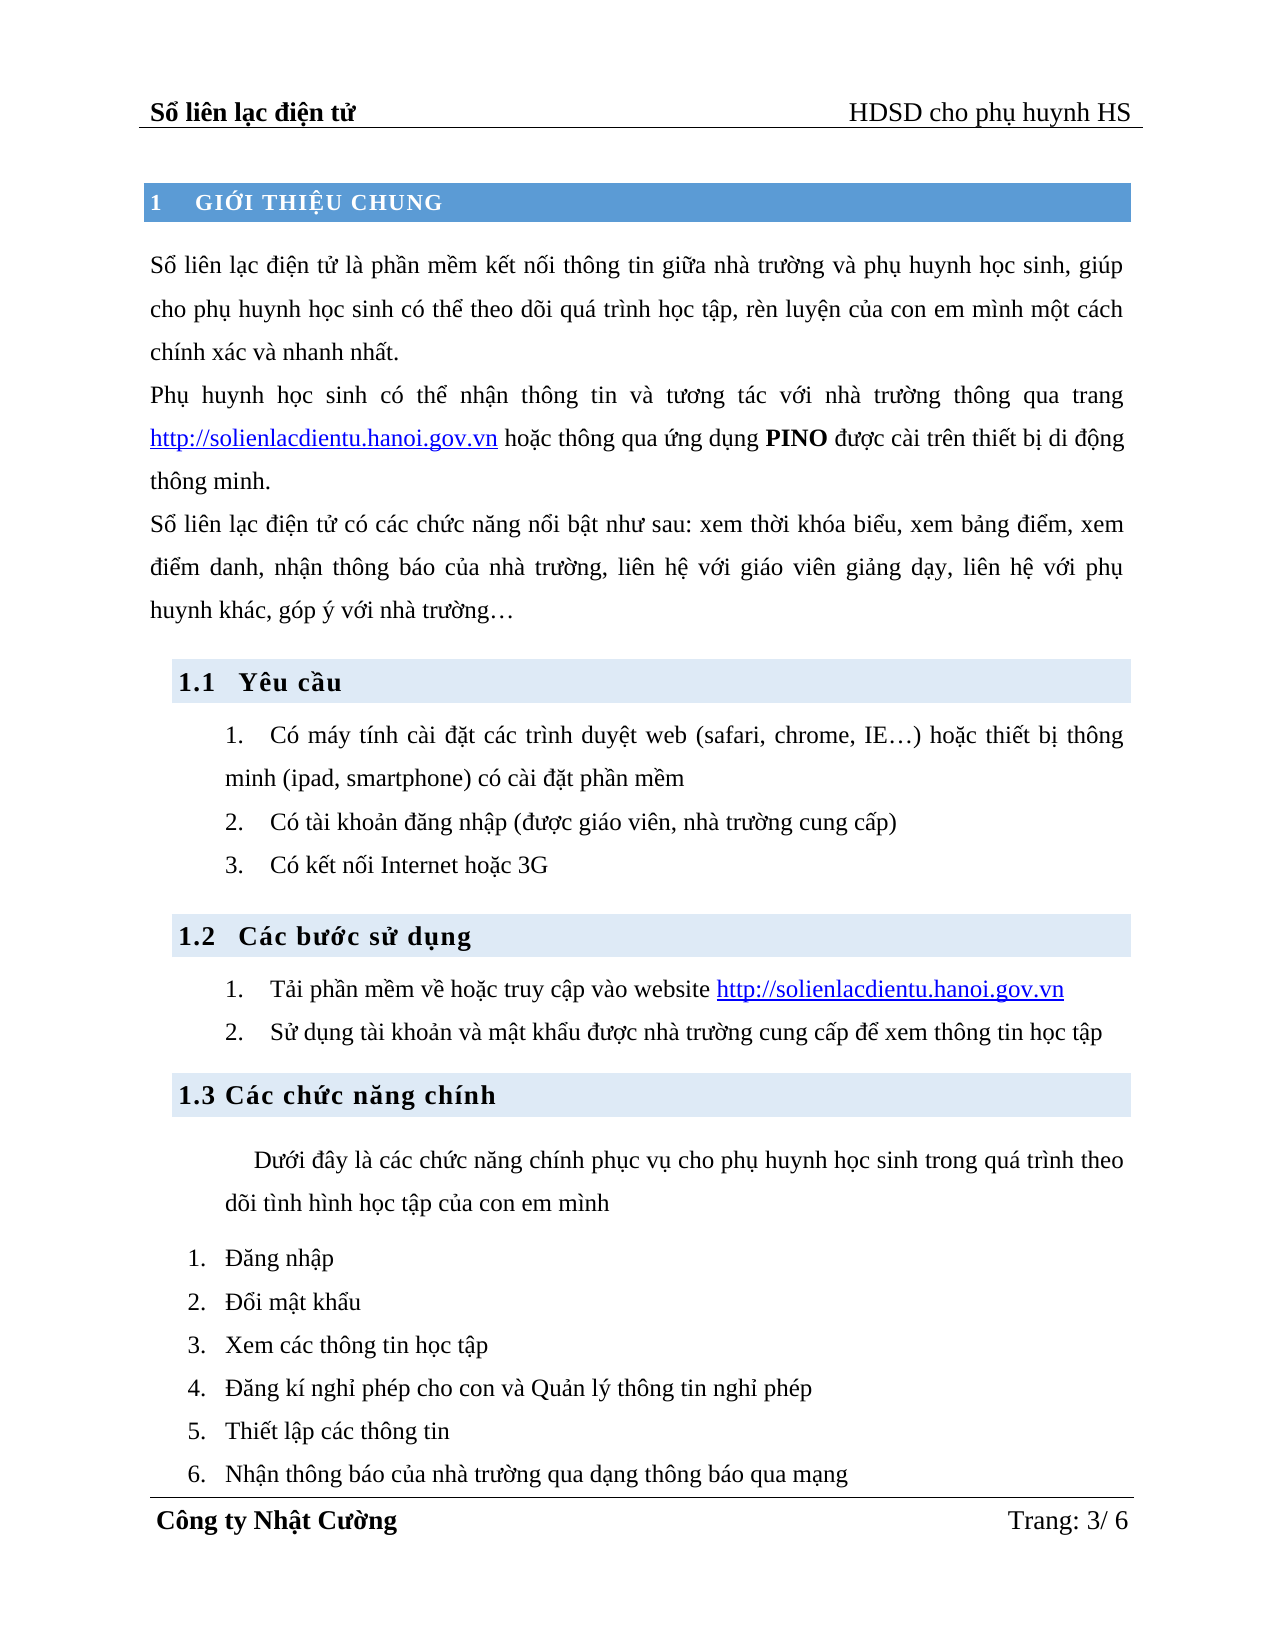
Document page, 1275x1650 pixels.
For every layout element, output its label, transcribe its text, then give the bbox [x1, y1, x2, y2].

list Nhận thông báo của nhà trường qua dạng thông báo qua mạng [187, 1459, 1125, 1488]
list Có máy tính cài đặt các trình duyệt web (safari, chrome, IE…) hoặc thiết bị thông minh (ipad, smartphone) có cài đặt phần mềm [225, 720, 1125, 792]
text Phụ huynh học sinh có thể nhận thông tin và tương tác với nhà trường thông qua trang http://solienlacdientu.hanoi.gov.vn hoặc thông qua ứng dụng PINO được cài trên thiết bị di động thông minh. [150, 380, 1125, 495]
text Dưới đây là các chức năng chính phục vụ cho phụ huynh học sinh trong quá trình theo dõi tình hình học tập của con em mình [225, 1145, 1125, 1217]
text Sổ liên lạc điện tử có các chức năng nổi bật như sau: xem thời khóa biểu, xem bảng điểm, xem điểm danh, nhận thông báo của nhà trường, liên hệ với giáo viên giảng dạy, liên hệ với phụ huynh khác, góp ý với nhà trường… [150, 509, 1125, 624]
list Xem các thông tin học tập [187, 1330, 1125, 1358]
text Sổ liên lạc điện tử là phần mềm kết nối thông tin giữa nhà trường và phụ huynh học sinh, giúp cho phụ huynh học sinh có thể theo dõi quá trình học tập, rèn luyện của con em mình một cách chính xác và nhanh nhất. [150, 251, 1125, 366]
list Thiết lập các thông tin [187, 1416, 1125, 1445]
list Đổi mật khẩu [187, 1287, 1125, 1315]
list Sử dụng tài khoản và mật khẩu được nhà trường cung cấp để xem thông tin học tập [225, 1017, 1125, 1046]
list Có tài khoản đăng nhập (được giáo viên, nhà trường cung cấp) [225, 807, 1125, 835]
subtitle Yêu cầu [178, 666, 1125, 697]
list Có kết nối Internet hoặc 3G [225, 850, 1125, 878]
list Đăng nhập [187, 1243, 1125, 1272]
list Đăng kí nghỉ phép cho con và Quản lý thông tin nghỉ phép [187, 1373, 1125, 1402]
subtitle gIỚI THIỆU CHUNG [150, 189, 1125, 216]
subtitle Các bước sử dụng [178, 920, 1125, 951]
list Tải phần mềm về hoặc truy cập vào website http://solienlacdientu.hanoi.gov.vn [225, 974, 1125, 1003]
subtitle Các chức năng chính [178, 1079, 1125, 1111]
